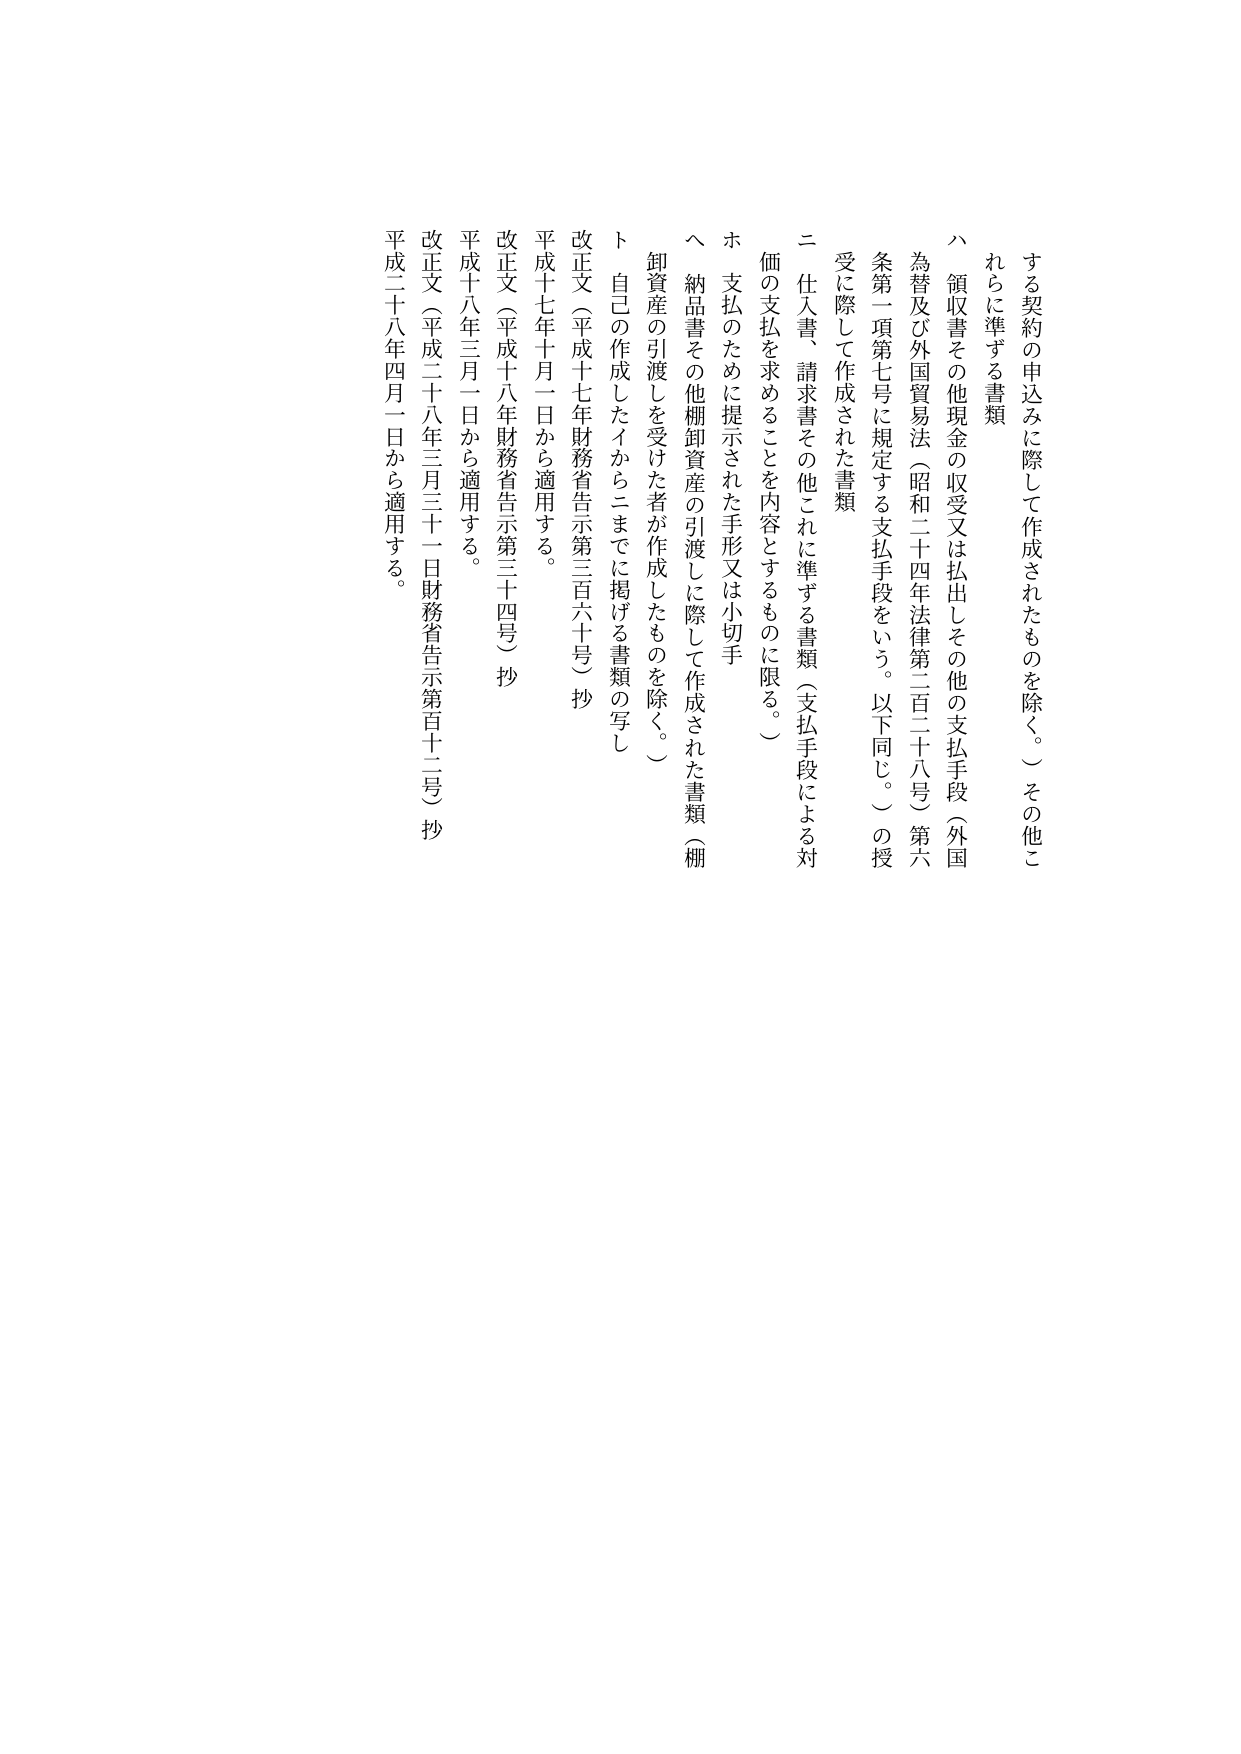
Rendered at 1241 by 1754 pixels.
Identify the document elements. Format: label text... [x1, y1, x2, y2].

text 改正文（平成十八年財務省告示第三十四号）抄 [489, 207, 526, 869]
text ニ 仕入書、請求書その他これに準ずる書類（支払手段による対価の支払を求めることを内容とするものに限る。） [751, 229, 826, 869]
text ト 自己の作成したイからニまでに掲げる書類の写し [601, 229, 639, 869]
text 改正文（平成二十八年三月三十一日財務省告示第百十二号）抄 [414, 207, 451, 869]
text へ 納品書その他棚卸資産の引渡しに際して作成された書類（棚卸資産の引渡しを受けた者が作成したものを除く。） [639, 229, 714, 869]
text ホ 支払のために提示された手形又は小切手 [714, 229, 751, 869]
text 平成十八年三月一日から適用する。 [451, 207, 489, 869]
text 平成十七年十月一日から適用する。 [526, 207, 564, 869]
text ハ 領収書その他現金の収受又は払出しその他の支払手段（外国為替及び外国貿易法（昭和二十四年法律第二百二十八号）第六条第一項第七号に規定する支払手段をいう。以下同じ。）の授受に際して作成された書類 [826, 229, 976, 869]
text 改正文（平成十七年財務省告示第三百六十号）抄 [564, 207, 601, 869]
text 平成二十八年四月一日から適用する。 [376, 207, 414, 869]
